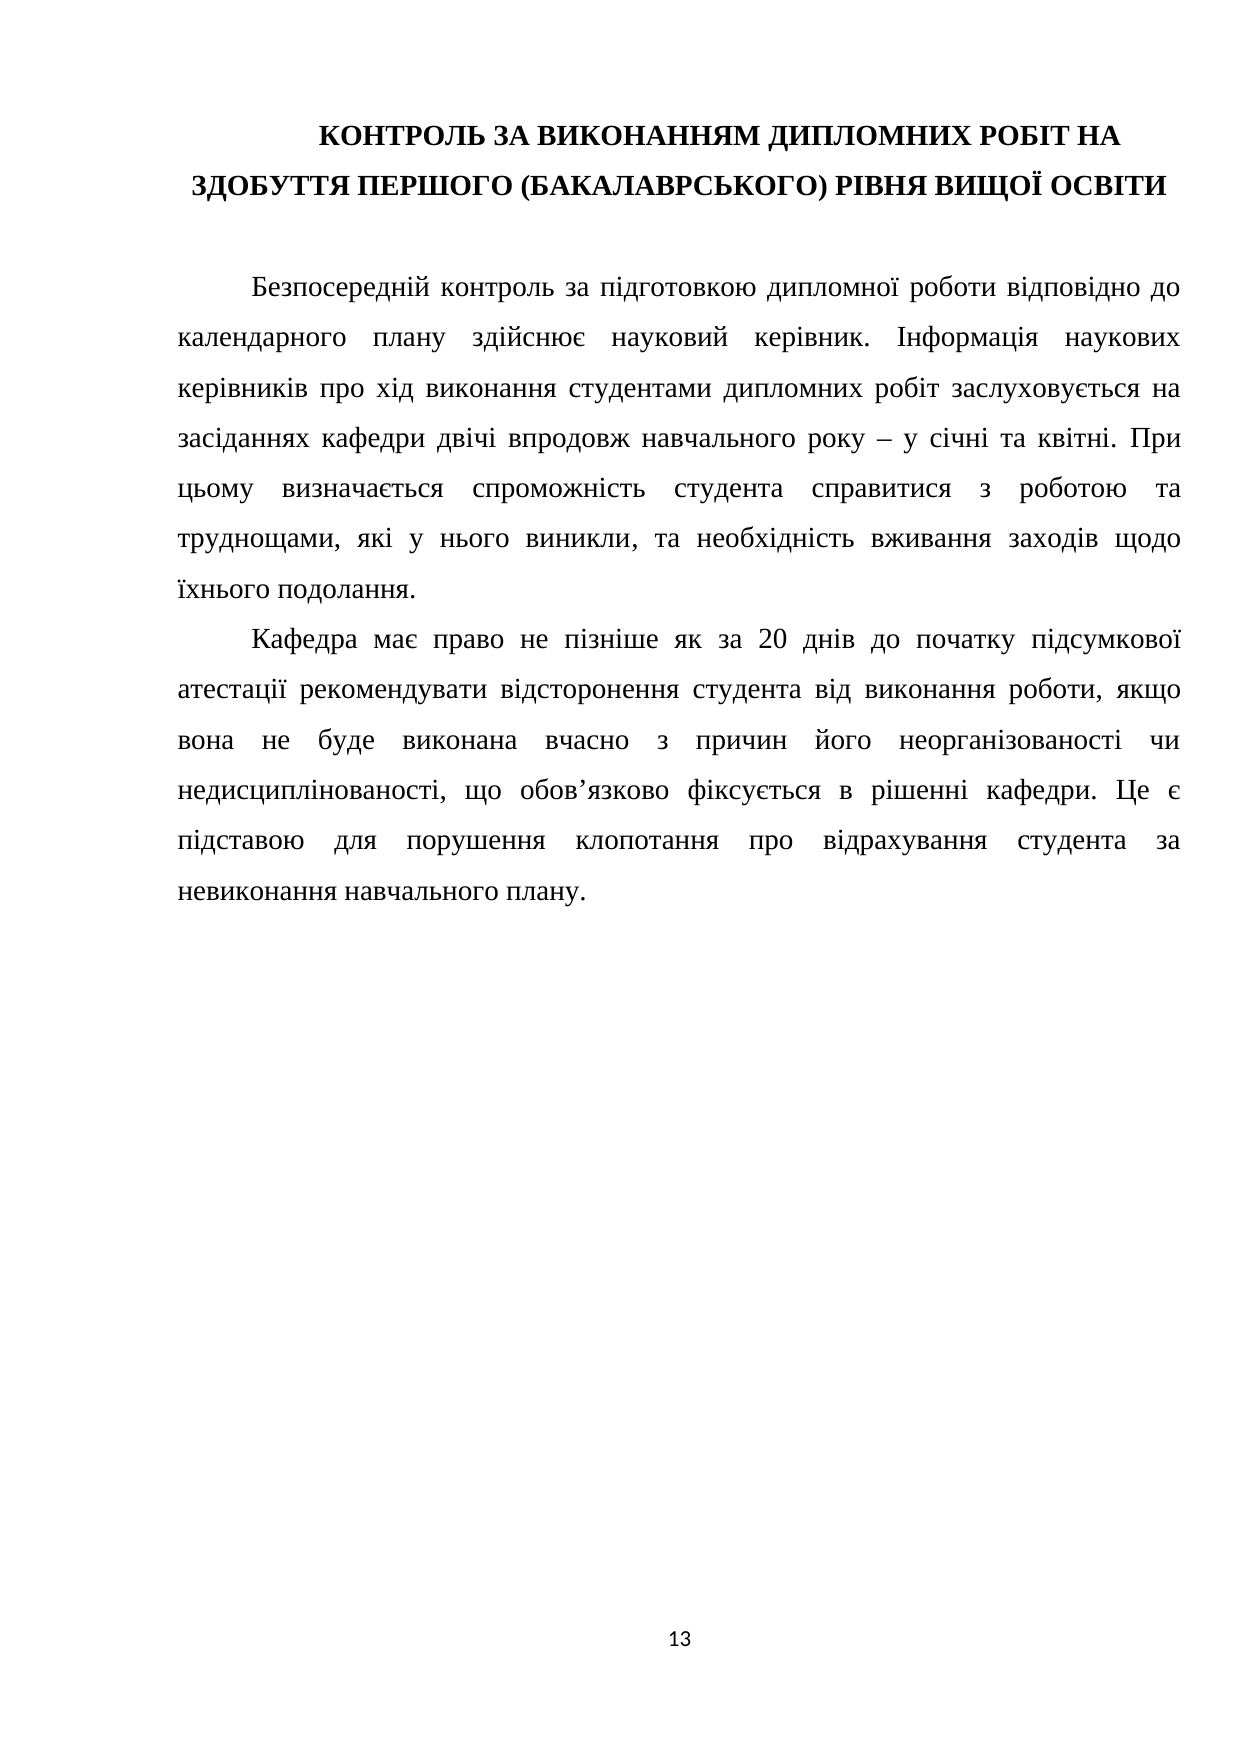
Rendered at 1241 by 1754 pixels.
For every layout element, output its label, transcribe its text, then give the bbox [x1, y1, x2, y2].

text КОНТРОЛЬ ЗА ВИКОНАННЯМ ДИПЛОМНИХ РОБІТ НА ЗДОБУТТЯ ПЕРШОГО (БАКАЛАВРСЬКОГО) РІВНЯ ВИЩОЇ ОСВІТИ [177, 118, 1181, 202]
text Безпосередній контроль за підготовкою дипломної роботи відповідно до календарного плану здійснює науковий керівник. Інформація наукових керівників про хід виконання студентами дипломних робіт заслуховується на засіданнях кафедри двічі впродовж навчального року – у січні та квітні. При цьому визначається спроможність студента справитися з роботою та труднощами, які у нього виникли, та необхідність вживання заходів щодо їхнього подолання. [177, 269, 1181, 604]
text Кафедра має право не пізніше як за 20 днів до початку підсумкової атестації рекомендувати відсторонення студента від виконання роботи, якщо вона не буде виконана вчасно з причин його неорганізованості чи недисциплінованості, що обов’язково фіксується в рішенні кафедри. Це є підставою для порушення клопотання про відрахування студента за невиконання навчального плану. [177, 621, 1181, 906]
